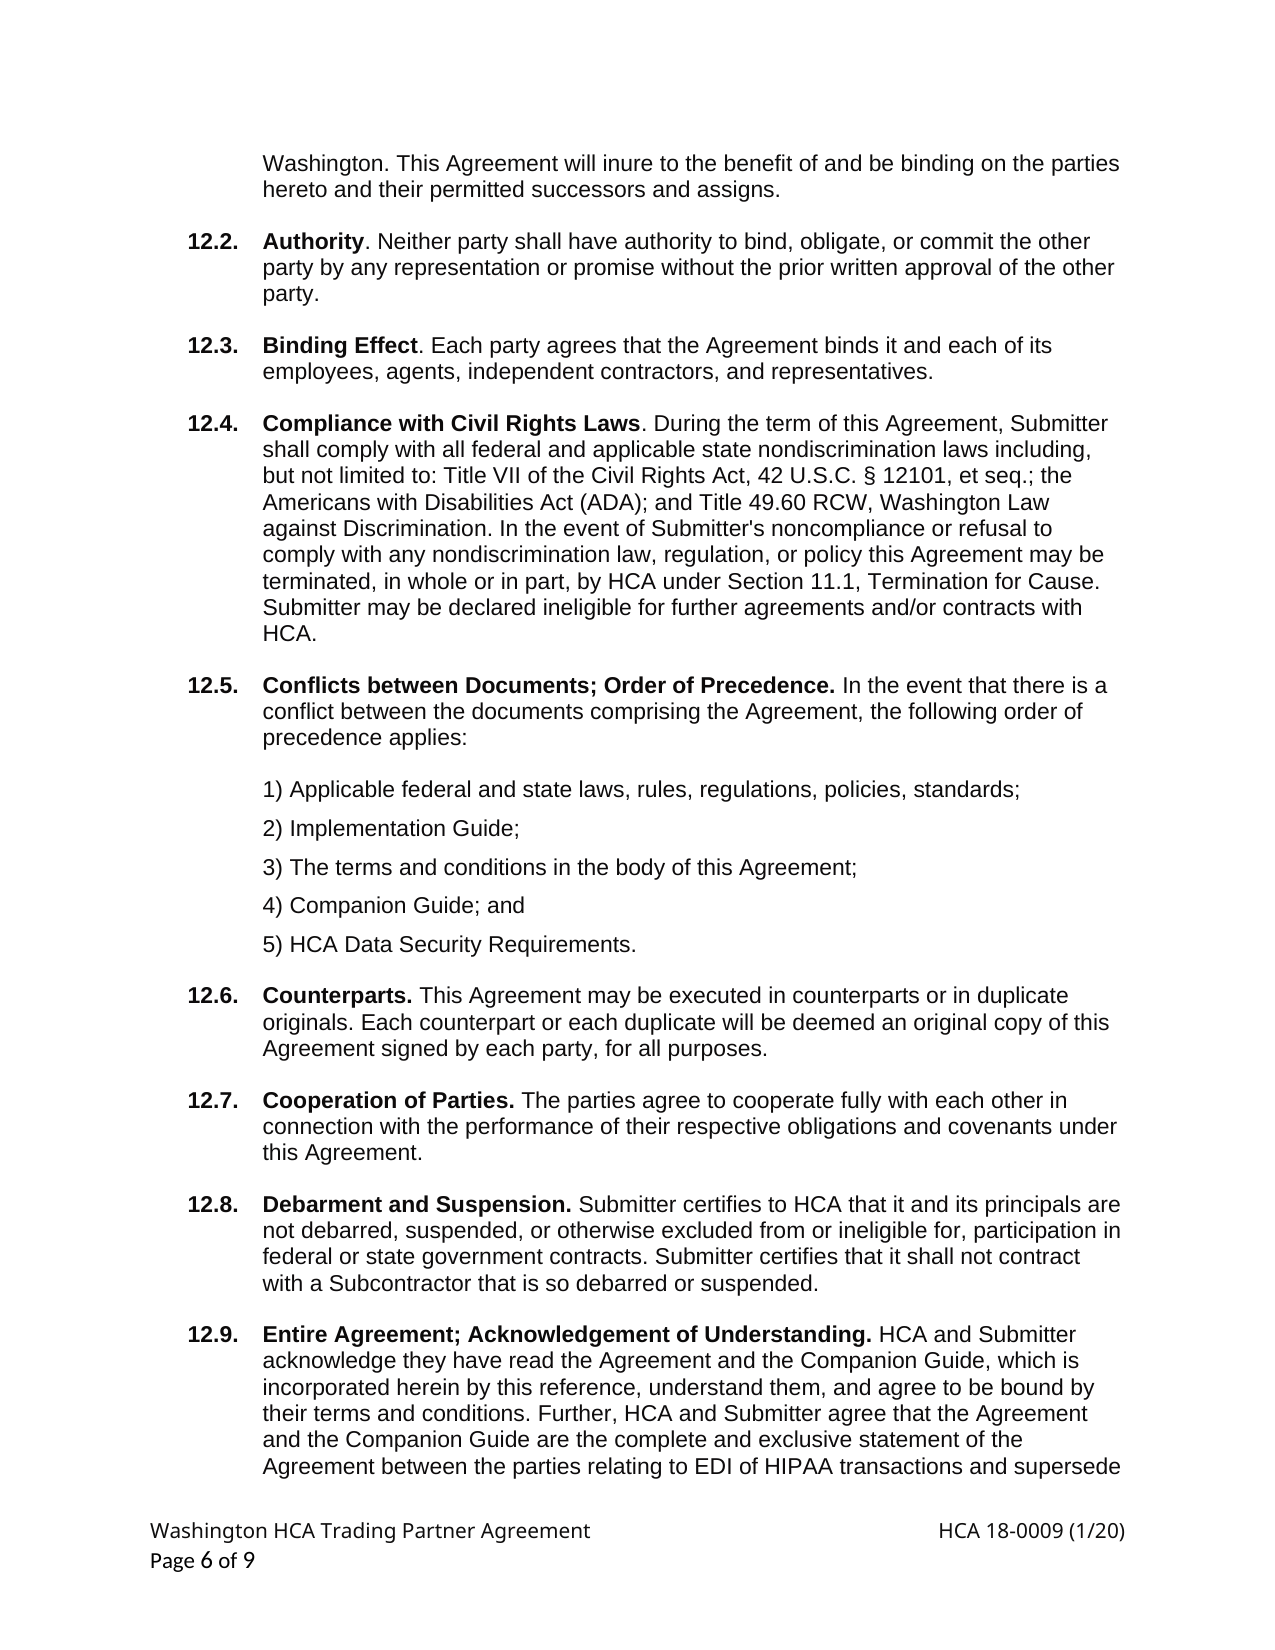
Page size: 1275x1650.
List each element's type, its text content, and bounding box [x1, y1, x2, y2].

text 3) The terms and conditions in the body of this Agreement; [262, 853, 1125, 880]
text 4) Companion Guide; and [262, 892, 1125, 919]
text 12.8. Debarment and Suspension. Submitter certifies to HCA that it and its principals are not debarred, suspended, or otherwise excluded from or ineligible for, participation in federal or state government contracts. Submitter certifies that it shall not contract with a Subcontractor that is so debarred or suspended. [187, 1191, 1125, 1296]
text 12.2. Authority. Neither party shall have authority to bind, obligate, or commit the other party by any representation or promise without the prior written approval of the other party. [187, 228, 1125, 307]
text 1) Applicable federal and state laws, rules, regulations, policies, standards; [262, 776, 1125, 802]
text 12.5. Conflicts between Documents; Order of Precedence. In the event that there is a conflict between the documents comprising the Agreement, the following order of precedence applies: [187, 672, 1125, 751]
text 12.6. Counterparts. This Agreement may be executed in counterparts or in duplicate originals. Each counterpart or each duplicate will be deemed an original copy of this Agreement signed by each party, for all purposes. [187, 982, 1125, 1062]
text 2) Implementation Guide; [262, 814, 1125, 841]
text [187, 1321, 1125, 1479]
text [187, 150, 1125, 203]
text 5) HCA Data Security Requirements. [262, 931, 1125, 957]
text 12.4. Compliance with Civil Rights Laws. During the term of this Agreement, Submitter shall comply with all federal and applicable state nondiscrimination laws including, but not limited to: Title VII of the Civil Rights Act, 42 U.S.C. § 12101, et seq.; the Americans with Disabilities Act (ADA); and Title 49.60 RCW, Washington Law against Discrimination. In the event of Submitter's noncompliance or refusal to comply with any nondiscrimination law, regulation, or policy this Agreement may be terminated, in whole or in part, by HCA under Section 11.1, Termination for Cause. Submitter may be declared ineligible for further agreements and/or contracts with HCA. [187, 409, 1125, 647]
text 12.7. Cooperation of Parties. The parties agree to cooperate fully with each other in connection with the performance of their respective obligations and covenants under this Agreement. [187, 1087, 1125, 1166]
text 12.3. Binding Effect. Each party agrees that the Agreement binds it and each of its employees, agents, independent contractors, and representatives. [187, 332, 1125, 384]
